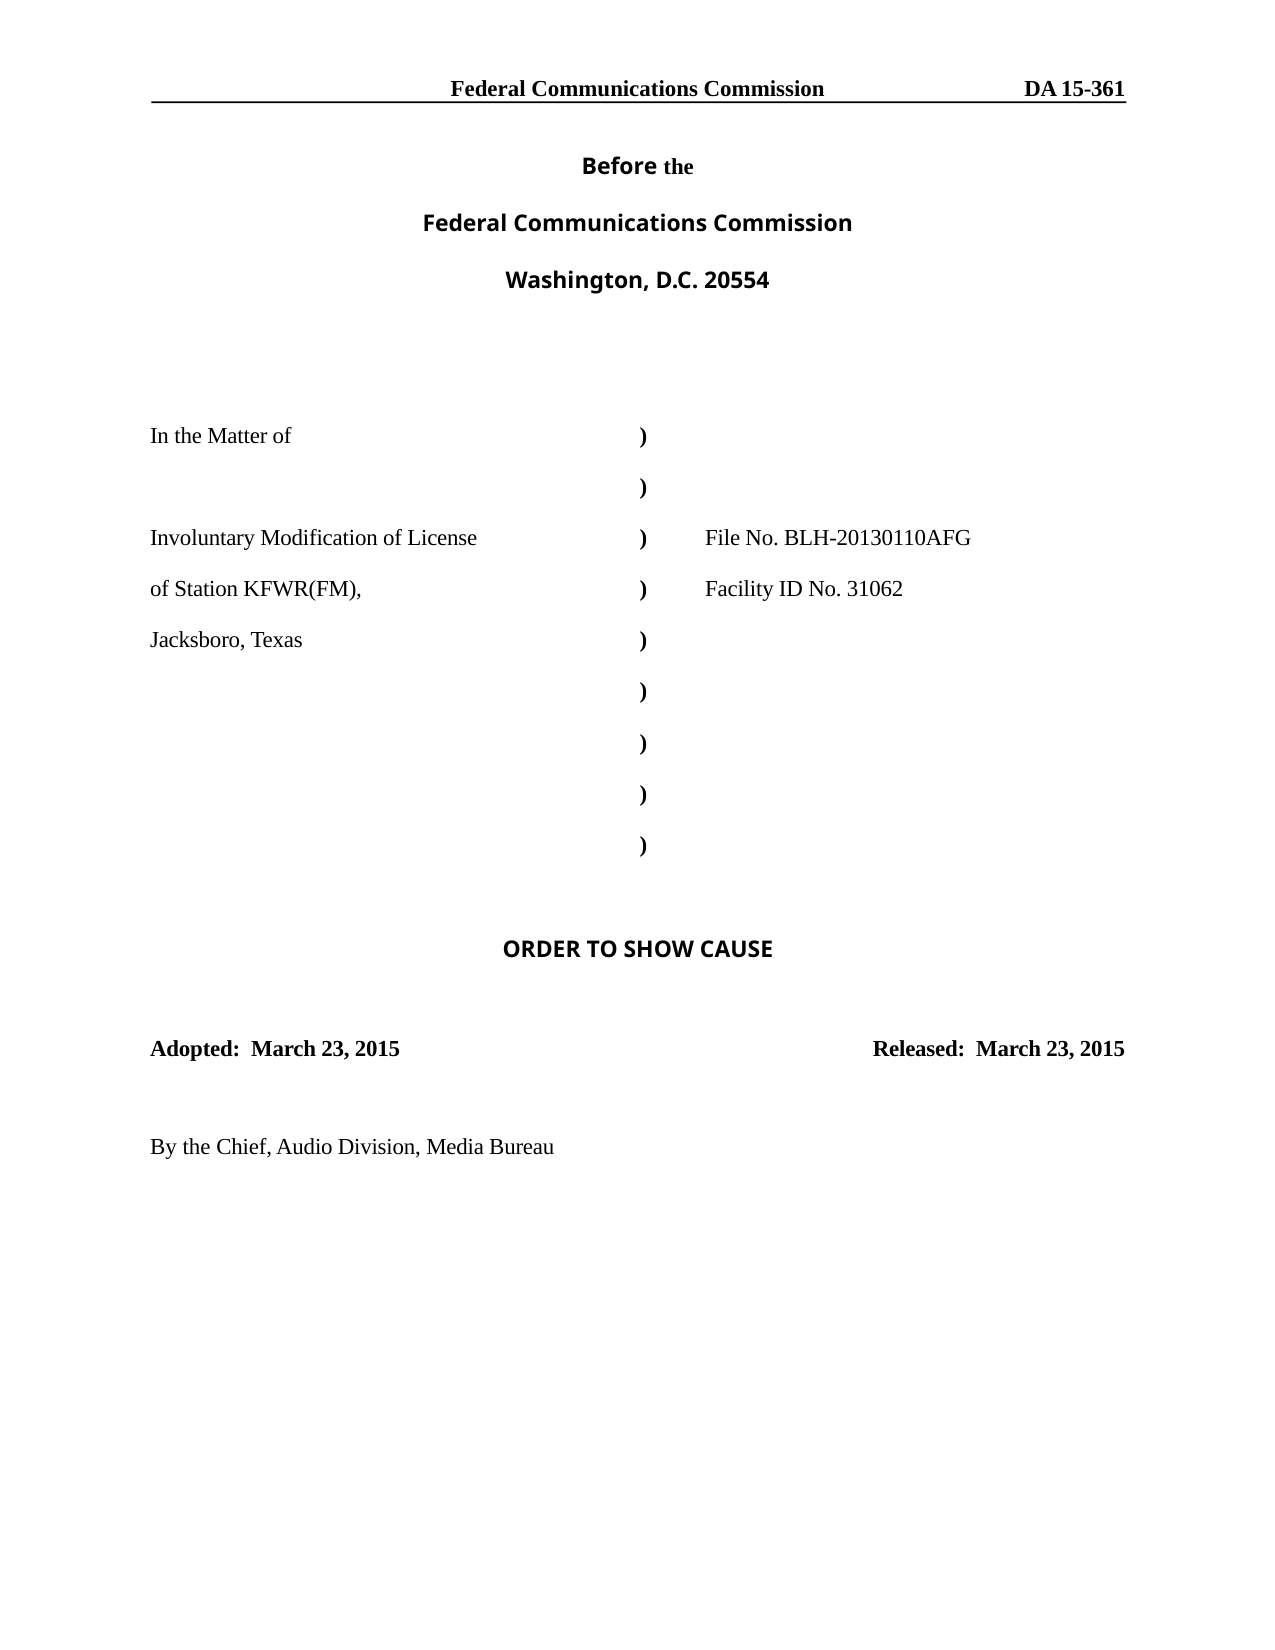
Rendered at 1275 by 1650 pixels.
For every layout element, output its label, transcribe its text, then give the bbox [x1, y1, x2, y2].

text order to show cause [150, 933, 1125, 964]
text Before the [150, 150, 1125, 181]
text Washington, D.C. 20554 [150, 263, 1125, 295]
text Federal Communications Commission [150, 207, 1125, 238]
text By the Chief, Audio Division, Media Bureau [150, 1133, 1125, 1160]
text Adopted: March 23, 2015 Released: March 23, 2015 [150, 1037, 1125, 1061]
table_header ) ) ) ) ) ) ) ) ) [628, 423, 694, 882]
table_header In the Matter of Involuntary Modification of License of Station KFWR(FM), Jacksboro, Texas [139, 423, 628, 882]
table_header File No. BLH-20130110AFG Facility ID No. 31062 [694, 423, 1136, 882]
